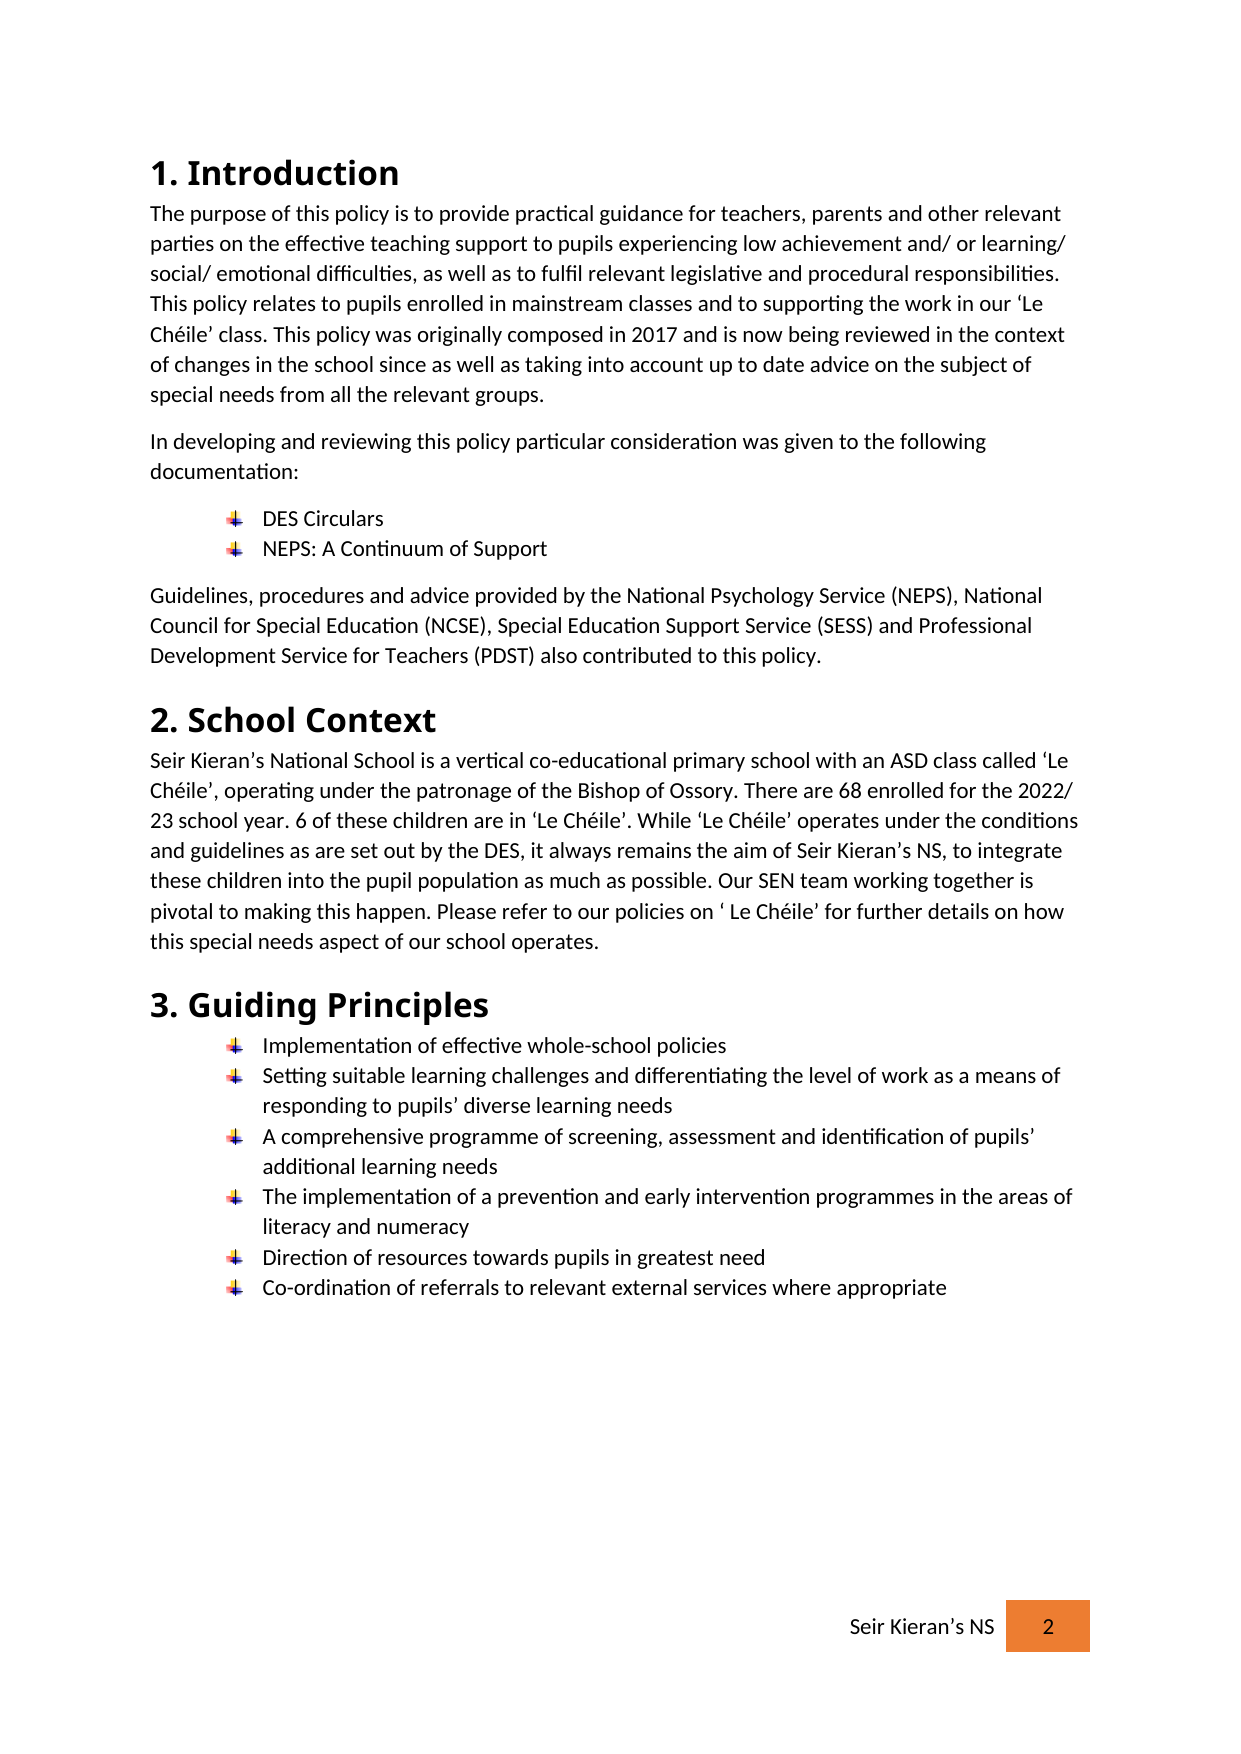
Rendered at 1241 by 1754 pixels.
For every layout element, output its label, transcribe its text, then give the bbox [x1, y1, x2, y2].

picture [226, 509, 243, 527]
picture [226, 1127, 243, 1145]
list Implementation of effective whole-school policies [225, 1031, 1090, 1059]
subtitle School Context [150, 697, 1090, 742]
text Guidelines, procedures and advice provided by the National Psychology Service (NEPS), National Council for Special Education (NCSE), Special Education Support Service (SESS) and Professional Development Service for Teachers (PDST) also contributed to this policy. [150, 581, 1090, 670]
subtitle Introduction [150, 150, 1090, 195]
list Co-ordination of referrals to relevant external services where appropriate [225, 1273, 1090, 1301]
picture [226, 1248, 243, 1265]
list NEPS: A Continuum of Support [225, 534, 1090, 562]
text In developing and reviewing this policy particular consideration was given to the following documentation: [150, 427, 1090, 485]
picture [226, 1036, 243, 1054]
list A comprehensive programme of screening, assessment and identification of pupils’ additional learning needs [225, 1122, 1090, 1180]
list The implementation of a prevention and early intervention programmes in the areas of literacy and numeracy [225, 1182, 1090, 1241]
picture [226, 1278, 243, 1296]
list Direction of resources towards pupils in greatest need [225, 1243, 1090, 1271]
subtitle Guiding Principles [150, 982, 1090, 1028]
text The purpose of this policy is to provide practical guidance for teachers, parents and other relevant parties on the effective teaching support to pupils experiencing low achievement and/ or learning/ social/ emotional difficulties, as well as to fulfil relevant legislative and procedural responsibilities. This policy relates to pupils enrolled in mainstream classes and to supporting the work in our ‘Le Chéile’ class. This policy was originally composed in 2017 and is now being reviewed in the context of changes in the school since as well as taking into account up to date advice on the subject of special needs from all the relevant groups. [150, 199, 1090, 408]
picture [226, 1067, 243, 1084]
list DES Circulars [225, 504, 1090, 532]
picture [226, 1188, 243, 1205]
picture [226, 540, 243, 557]
list Setting suitable learning challenges and differentiating the level of work as a means of responding to pupils’ diverse learning needs [225, 1061, 1090, 1120]
text Seir Kieran’s National School is a vertical co-educational primary school with an ASD class called ‘Le Chéile’, operating under the patronage of the Bishop of Ossory. There are 68 enrolled for the 2022/ 23 school year. 6 of these children are in ‘Le Chéile’. While ‘Le Chéile’ operates under the conditions and guidelines as are set out by the DES, it always remains the aim of Seir Kieran’s NS, to integrate these children into the pupil population as much as possible. Our SEN team working together is pivotal to making this happen. Please refer to our policies on ‘ Le Chéile’ for further details on how this special needs aspect of our school operates. [150, 746, 1090, 955]
